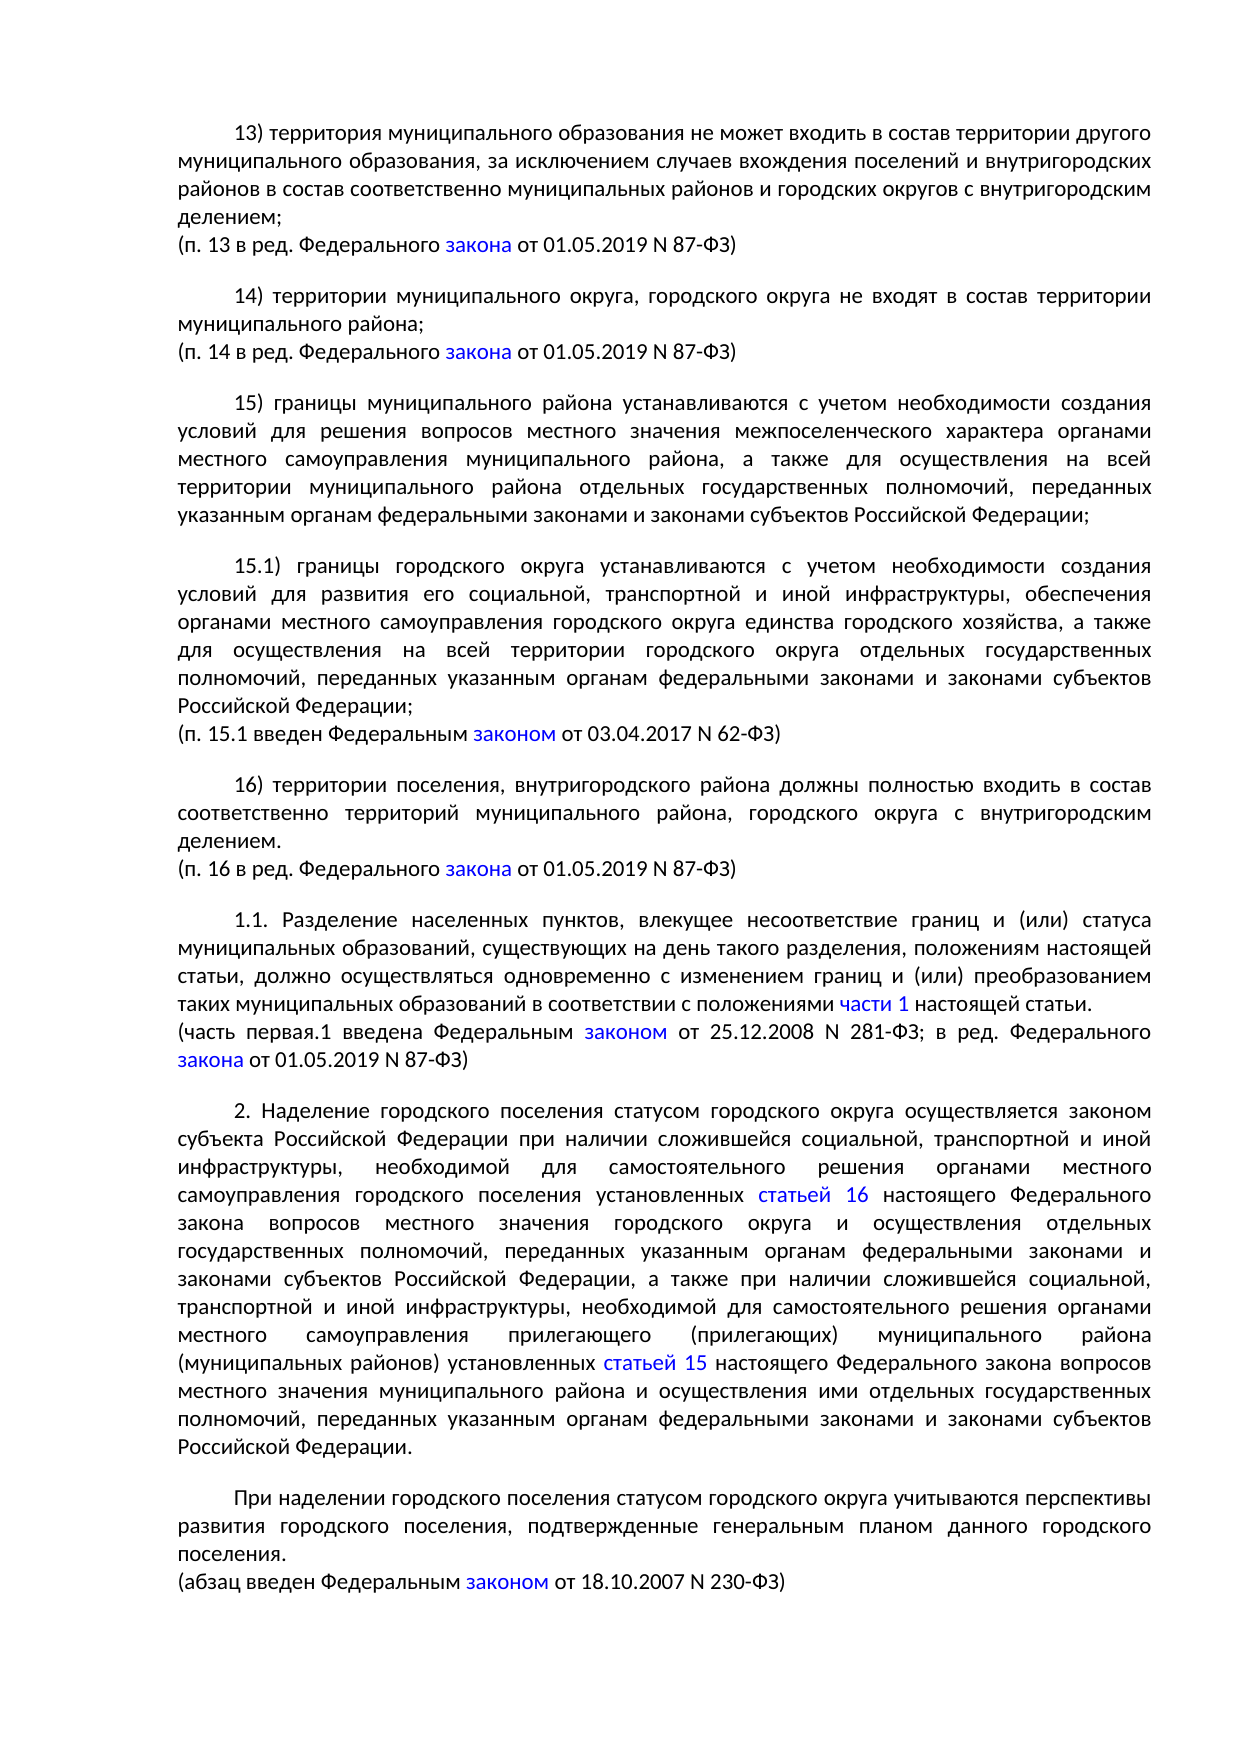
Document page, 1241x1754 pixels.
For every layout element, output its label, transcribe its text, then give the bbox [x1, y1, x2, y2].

text 13) территория муниципального образования не может входить в состав территории другого муниципального образования, за исключением случаев вхождения поселений и внутригородских районов в состав соответственно муниципальных районов и городских округов с внутригородским делением; [177, 118, 1152, 230]
text (п. 13 в ред. Федерального закона от 01.05.2019 N 87-ФЗ) [177, 230, 1152, 258]
text 16) территории поселения, внутригородского района должны полностью входить в состав соответственно территорий муниципального района, городского округа с внутригородским делением. [177, 770, 1152, 854]
text 2. Наделение городского поселения статусом городского округа осуществляется законом субъекта Российской Федерации при наличии сложившейся социальной, транспортной и иной инфраструктуры, необходимой для самостоятельного решения органами местного самоуправления городского поселения установленных статьей 16 настоящего Федерального закона вопросов местного значения городского округа и осуществления отдельных государственных полномочий, переданных указанным органам федеральными законами и законами субъектов Российской Федерации, а также при наличии сложившейся социальной, транспортной и иной инфраструктуры, необходимой для самостоятельного решения органами местного самоуправления прилегающего (прилегающих) муниципального района (муниципальных районов) установленных статьей 15 настоящего Федерального закона вопросов местного значения муниципального района и осуществления ими отдельных государственных полномочий, переданных указанным органам федеральными законами и законами субъектов Российской Федерации. [177, 1096, 1152, 1461]
text 15.1) границы городского округа устанавливаются с учетом необходимости создания условий для развития его социальной, транспортной и иной инфраструктуры, обеспечения органами местного самоуправления городского округа единства городского хозяйства, а также для осуществления на всей территории городского округа отдельных государственных полномочий, переданных указанным органам федеральными законами и законами субъектов Российской Федерации; [177, 551, 1152, 719]
text (п. 15.1 введен Федеральным законом от 03.04.2017 N 62-ФЗ) [177, 719, 1152, 747]
text (часть первая.1 введена Федеральным законом от 25.12.2008 N 281-ФЗ; в ред. Федерального закона от 01.05.2019 N 87-ФЗ) [177, 1017, 1152, 1073]
text 14) территории муниципального округа, городского округа не входят в состав территории муниципального района; [177, 281, 1152, 337]
text 15) границы муниципального района устанавливаются с учетом необходимости создания условий для решения вопросов местного значения межпоселенческого характера органами местного самоуправления муниципального района, а также для осуществления на всей территории муниципального района отдельных государственных полномочий, переданных указанным органам федеральными законами и законами субъектов Российской Федерации; [177, 388, 1152, 528]
text 1.1. Разделение населенных пунктов, влекущее несоответствие границ и (или) статуса муниципальных образований, существующих на день такого разделения, положениям настоящей статьи, должно осуществляться одновременно с изменением границ и (или) преобразованием таких муниципальных образований в соответствии с положениями части 1 настоящей статьи. [177, 905, 1152, 1017]
text При наделении городского поселения статусом городского округа учитываются перспективы развития городского поселения, подтвержденные генеральным планом данного городского поселения. [177, 1483, 1152, 1567]
text (п. 14 в ред. Федерального закона от 01.05.2019 N 87-ФЗ) [177, 337, 1152, 365]
text (абзац введен Федеральным законом от 18.10.2007 N 230-ФЗ) [177, 1567, 1152, 1596]
text (п. 16 в ред. Федерального закона от 01.05.2019 N 87-ФЗ) [177, 854, 1152, 882]
